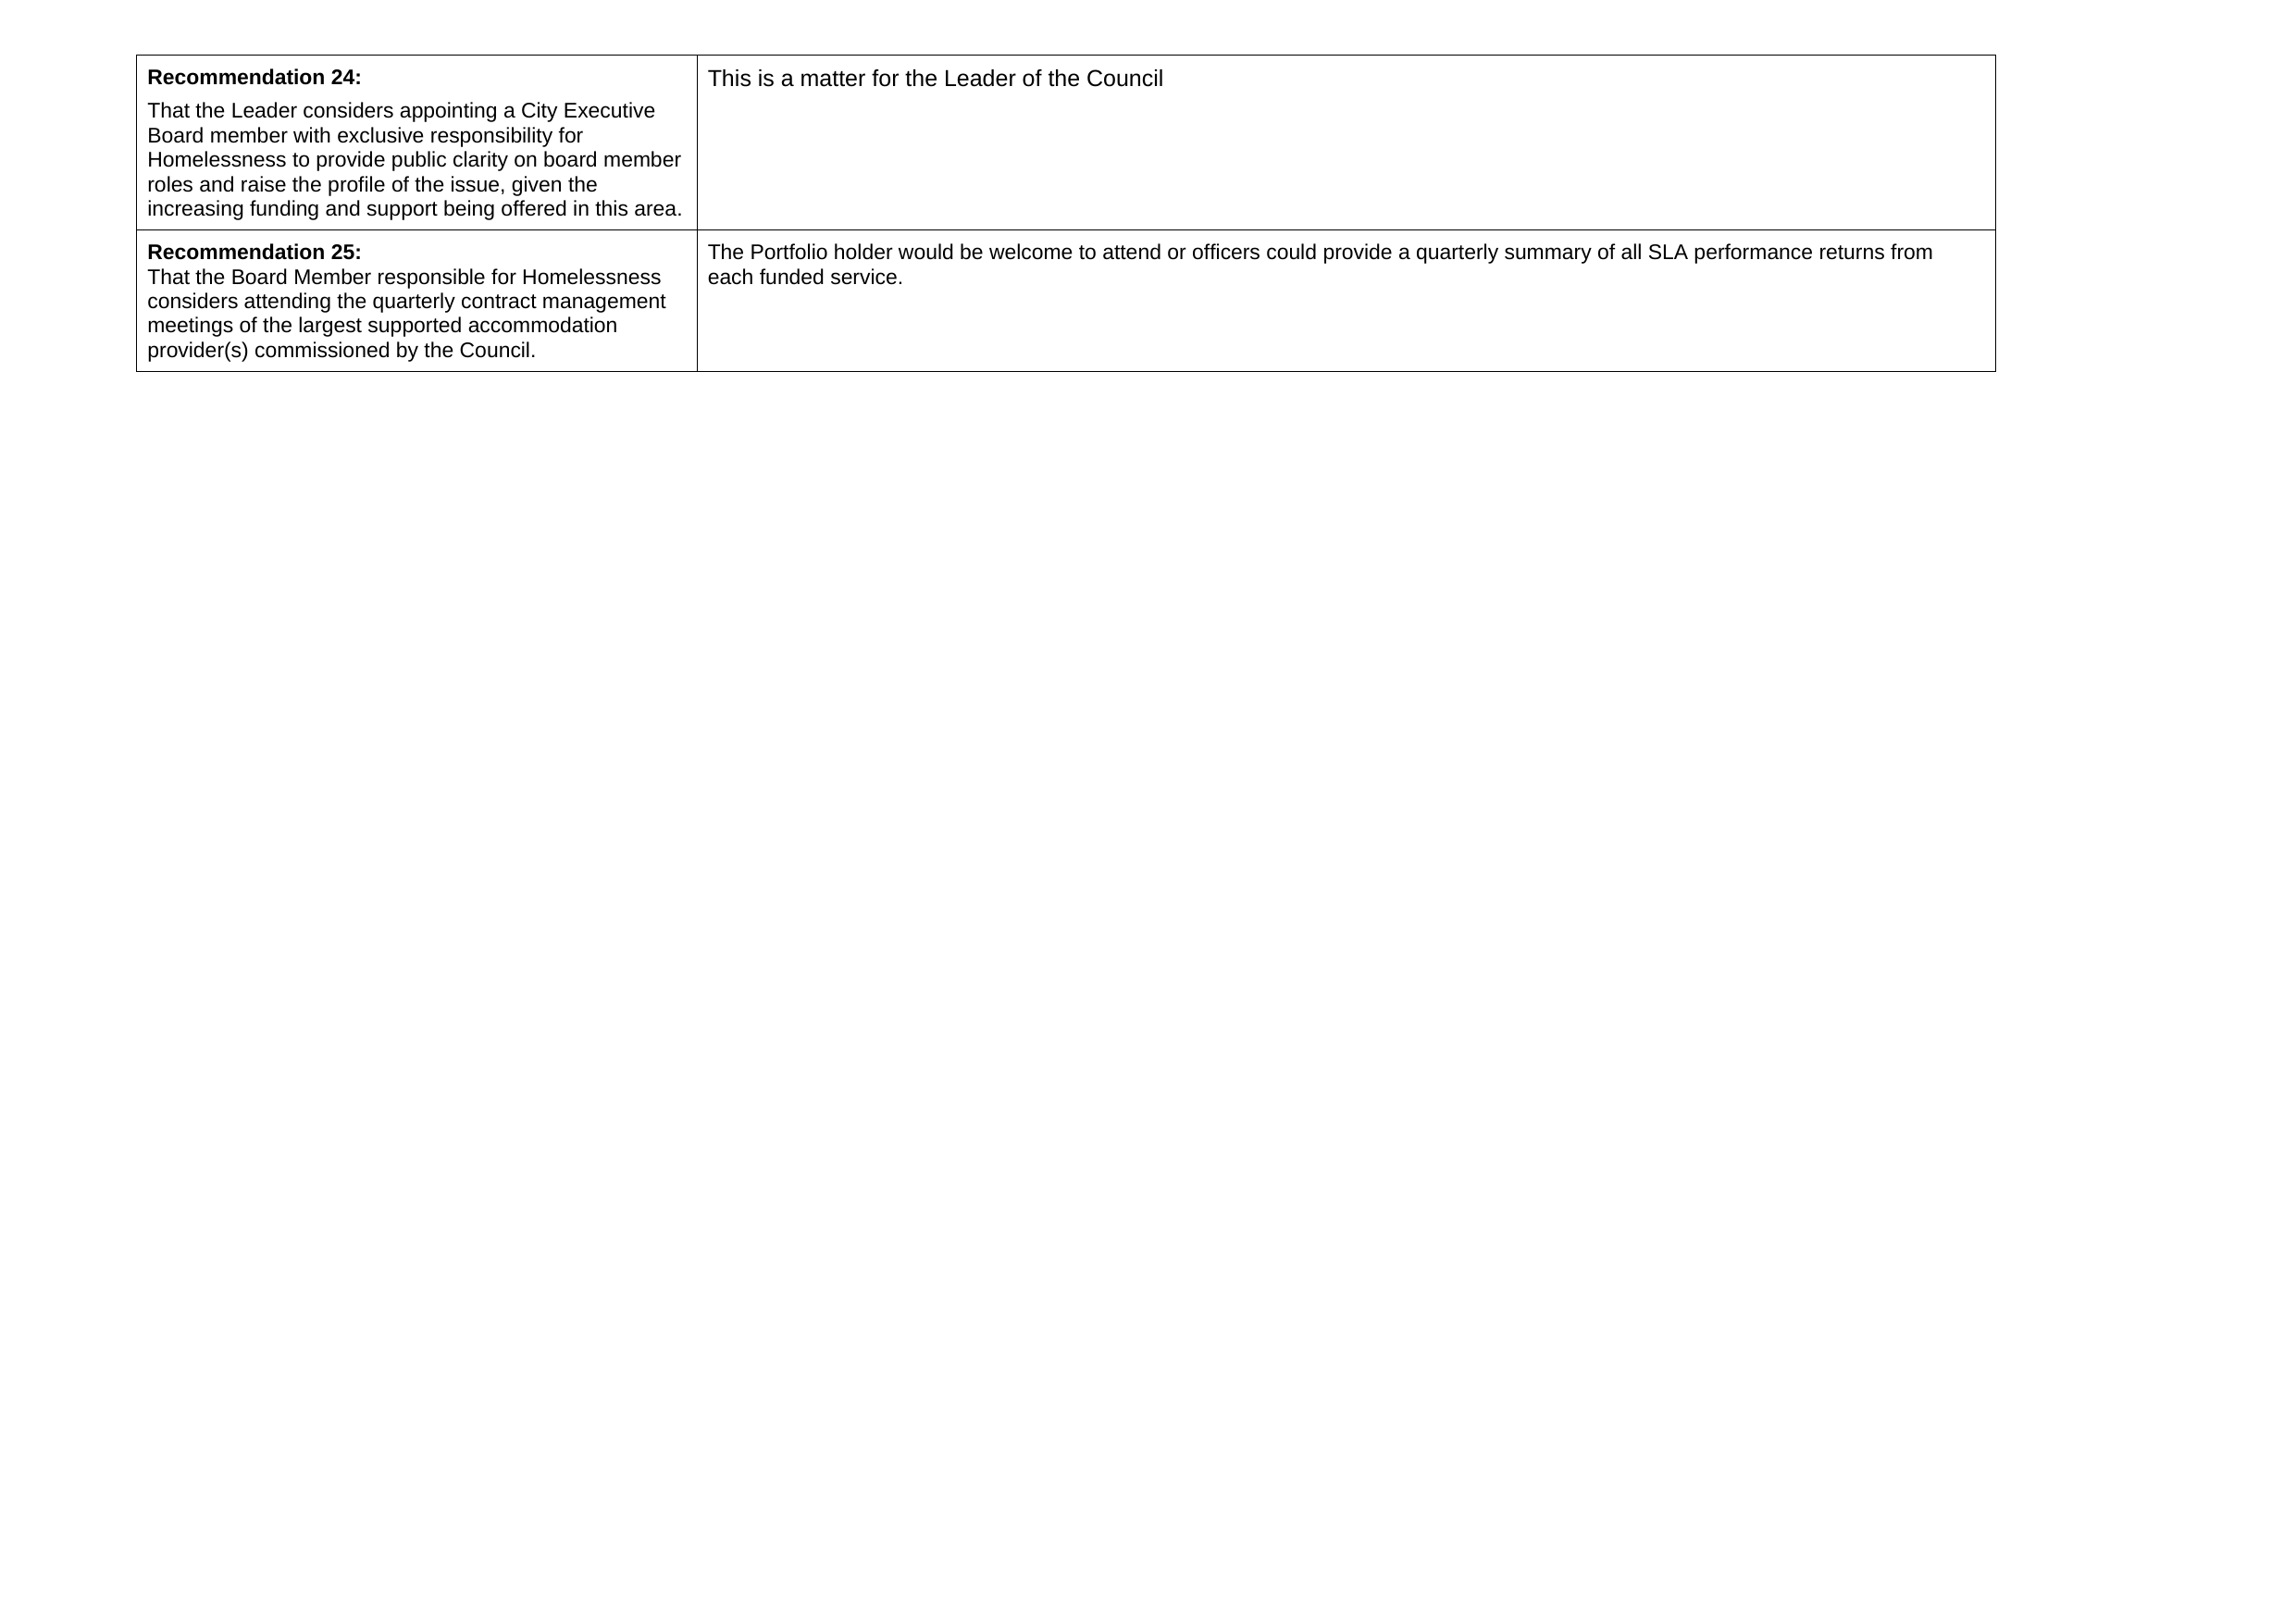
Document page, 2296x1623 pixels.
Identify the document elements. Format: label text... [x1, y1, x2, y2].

table_cell Recommendation 25: That the Board Member responsible for Homelessness considers attending the quarterly contract management meetings of the largest supported accommodation provider(s) commissioned by the Council. [137, 230, 697, 371]
table_cell Recommendation 24: That the Leader considers appointing a City Executive Board member with exclusive responsibility for Homelessness to provide public clarity on board member roles and raise the profile of the issue, given the increasing funding and support being offered in this area. [137, 56, 697, 229]
table_cell This is a matter for the Leader of the Council [698, 56, 1995, 229]
table_cell The Portfolio holder would be welcome to attend or officers could provide a quarterly summary of all SLA performance returns from each funded service. [698, 230, 1995, 371]
